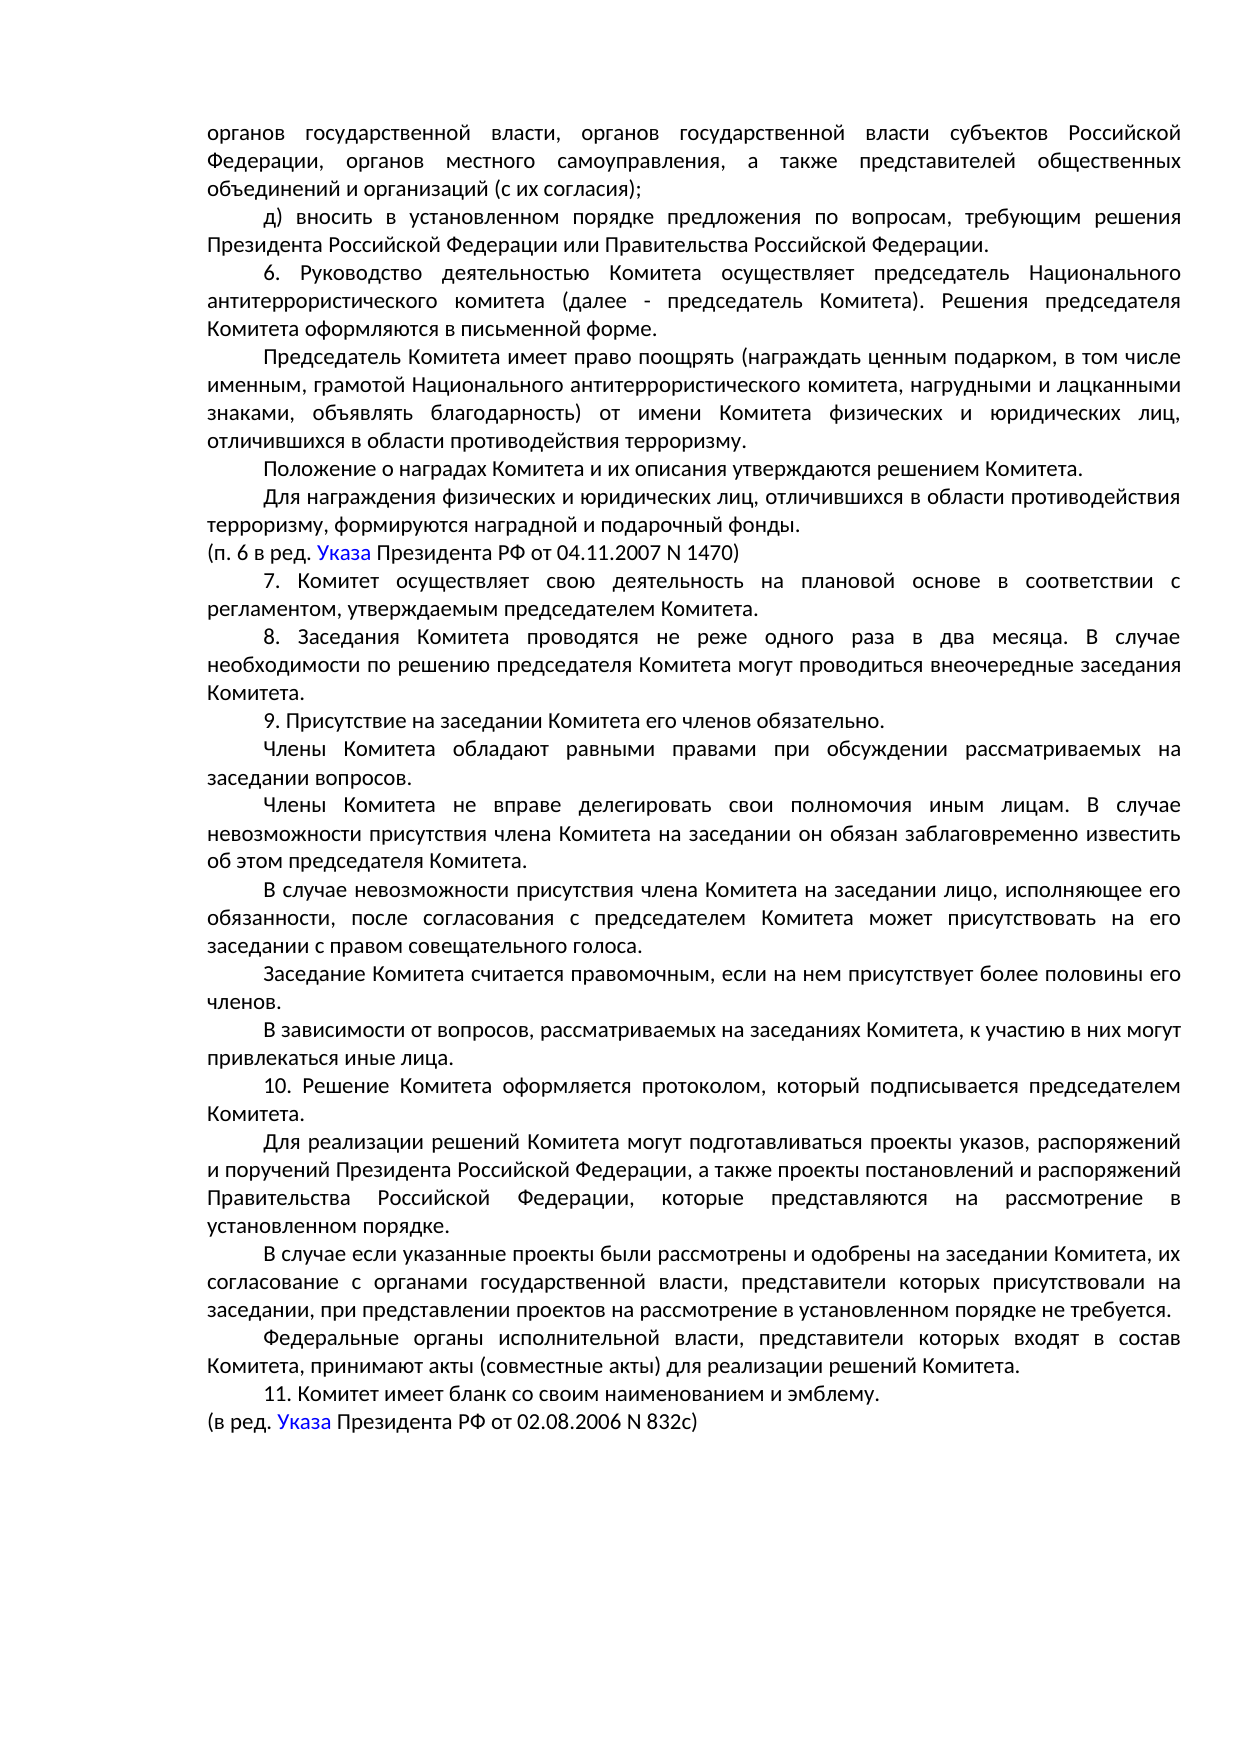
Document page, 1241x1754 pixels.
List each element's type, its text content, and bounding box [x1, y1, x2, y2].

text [207, 118, 1181, 202]
text 7. Комитет осуществляет свою деятельность на плановой основе в соответствии с регламентом, утверждаемым председателем Комитета. [207, 566, 1181, 622]
text (п. 6 в ред. Указа Президента РФ от 04.11.2007 N 1470) [207, 538, 1181, 566]
text д) вносить в установленном порядке предложения по вопросам, требующим решения Президента Российской Федерации или Правительства Российской Федерации. [207, 202, 1181, 258]
text Члены Комитета обладают равными правами при обсуждении рассматриваемых на заседании вопросов. [207, 734, 1181, 791]
text В зависимости от вопросов, рассматриваемых на заседаниях Комитета, к участию в них могут привлекаться иные лица. [207, 1015, 1181, 1071]
text В случае если указанные проекты были рассмотрены и одобрены на заседании Комитета, их согласование с органами государственной власти, представители которых присутствовали на заседании, при представлении проектов на рассмотрение в установленном порядке не требуется. [207, 1239, 1181, 1323]
text Заседание Комитета считается правомочным, если на нем присутствует более половины его членов. [207, 959, 1181, 1015]
text Положение о наградах Комитета и их описания утверждаются решением Комитета. [207, 454, 1181, 482]
text 9. Присутствие на заседании Комитета его членов обязательно. [207, 707, 1181, 734]
text 11. Комитет имеет бланк со своим наименованием и эмблему. [207, 1379, 1181, 1407]
text В случае невозможности присутствия члена Комитета на заседании лицо, исполняющее его обязанности, после согласования с председателем Комитета может присутствовать на его заседании с правом совещательного голоса. [207, 875, 1181, 959]
text 10. Решение Комитета оформляется протоколом, который подписывается председателем Комитета. [207, 1071, 1181, 1127]
text Для награждения физических и юридических лиц, отличившихся в области противодействия терроризму, формируются наградной и подарочный фонды. [207, 482, 1181, 538]
text Федеральные органы исполнительной власти, представители которых входят в состав Комитета, принимают акты (совместные акты) для реализации решений Комитета. [207, 1323, 1181, 1379]
text 6. Руководство деятельностью Комитета осуществляет председатель Национального антитеррористического комитета (далее - председатель Комитета). Решения председателя Комитета оформляются в письменной форме. [207, 258, 1181, 342]
text Председатель Комитета имеет право поощрять (награждать ценным подарком, в том числе именным, грамотой Национального антитеррористического комитета, нагрудными и лацканными знаками, объявлять благодарность) от имени Комитета физических и юридических лиц, отличившихся в области противодействия терроризму. [207, 342, 1181, 454]
text Члены Комитета не вправе делегировать свои полномочия иным лицам. В случае невозможности присутствия члена Комитета на заседании он обязан заблаговременно известить об этом председателя Комитета. [207, 791, 1181, 875]
text (в ред. Указа Президента РФ от 02.08.2006 N 832с) [207, 1407, 1181, 1435]
text Для реализации решений Комитета могут подготавливаться проекты указов, распоряжений и поручений Президента Российской Федерации, а также проекты постановлений и распоряжений Правительства Российской Федерации, которые представляются на рассмотрение в установленном порядке. [207, 1127, 1181, 1239]
text 8. Заседания Комитета проводятся не реже одного раза в два месяца. В случае необходимости по решению председателя Комитета могут проводиться внеочередные заседания Комитета. [207, 622, 1181, 707]
